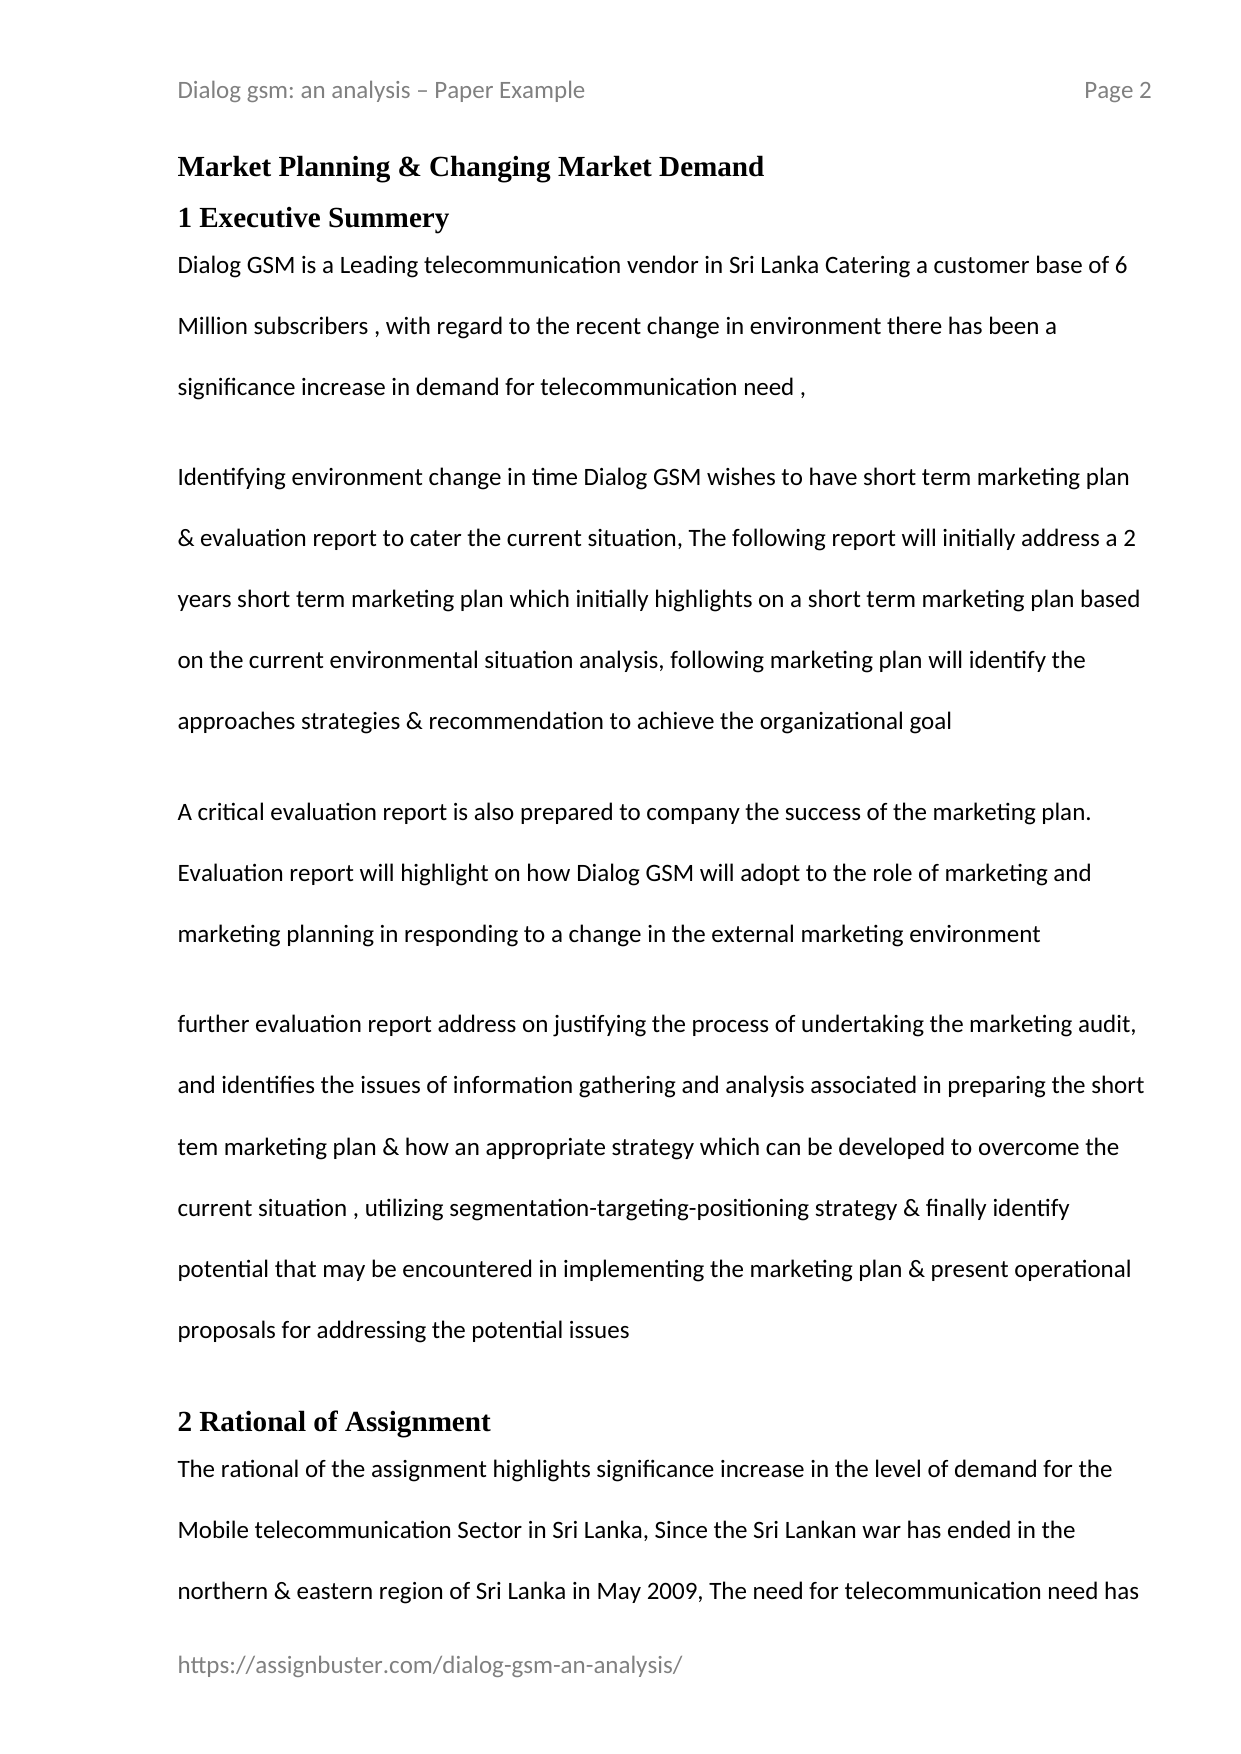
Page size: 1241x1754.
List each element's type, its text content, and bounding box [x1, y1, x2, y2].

text A critical evaluation report is also prepared to company the success of the marketing plan. Evaluation report will highlight on how Dialog GSM will adopt to the role of marketing and marketing planning in responding to a change in the external marketing environment [177, 796, 1152, 949]
subtitle 1 Executive Summery [177, 200, 1152, 234]
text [177, 1453, 1152, 1606]
subtitle Market Planning & Changing Market Demand [177, 149, 1152, 183]
subtitle 2 Rational of Assignment [177, 1404, 1152, 1438]
text Identifying environment change in time Dialog GSM wishes to have short term marketing plan & evaluation report to cater the current situation, The following report will initially address a 2 years short term marketing plan which initially highlights on a short term marketing plan based on the current environmental situation analysis, following marketing plan will identify the approaches strategies & recommendation to achieve the organizational goal [177, 461, 1152, 736]
text further evaluation report address on justifying the process of undertaking the marketing audit, and identifies the issues of information gathering and analysis associated in preparing the short tem marketing plan & how an appropriate strategy which can be developed to overcome the current situation , utilizing segmentation-targeting-positioning strategy & finally identify potential that may be encountered in implementing the marketing plan & present operational proposals for addressing the potential issues [177, 1009, 1152, 1344]
text Dialog GSM is a Leading telecommunication vendor in Sri Lanka Catering a customer base of 6 Million subscribers , with regard to the recent change in environment there has been a significance increase in demand for telecommunication need , [177, 249, 1152, 401]
